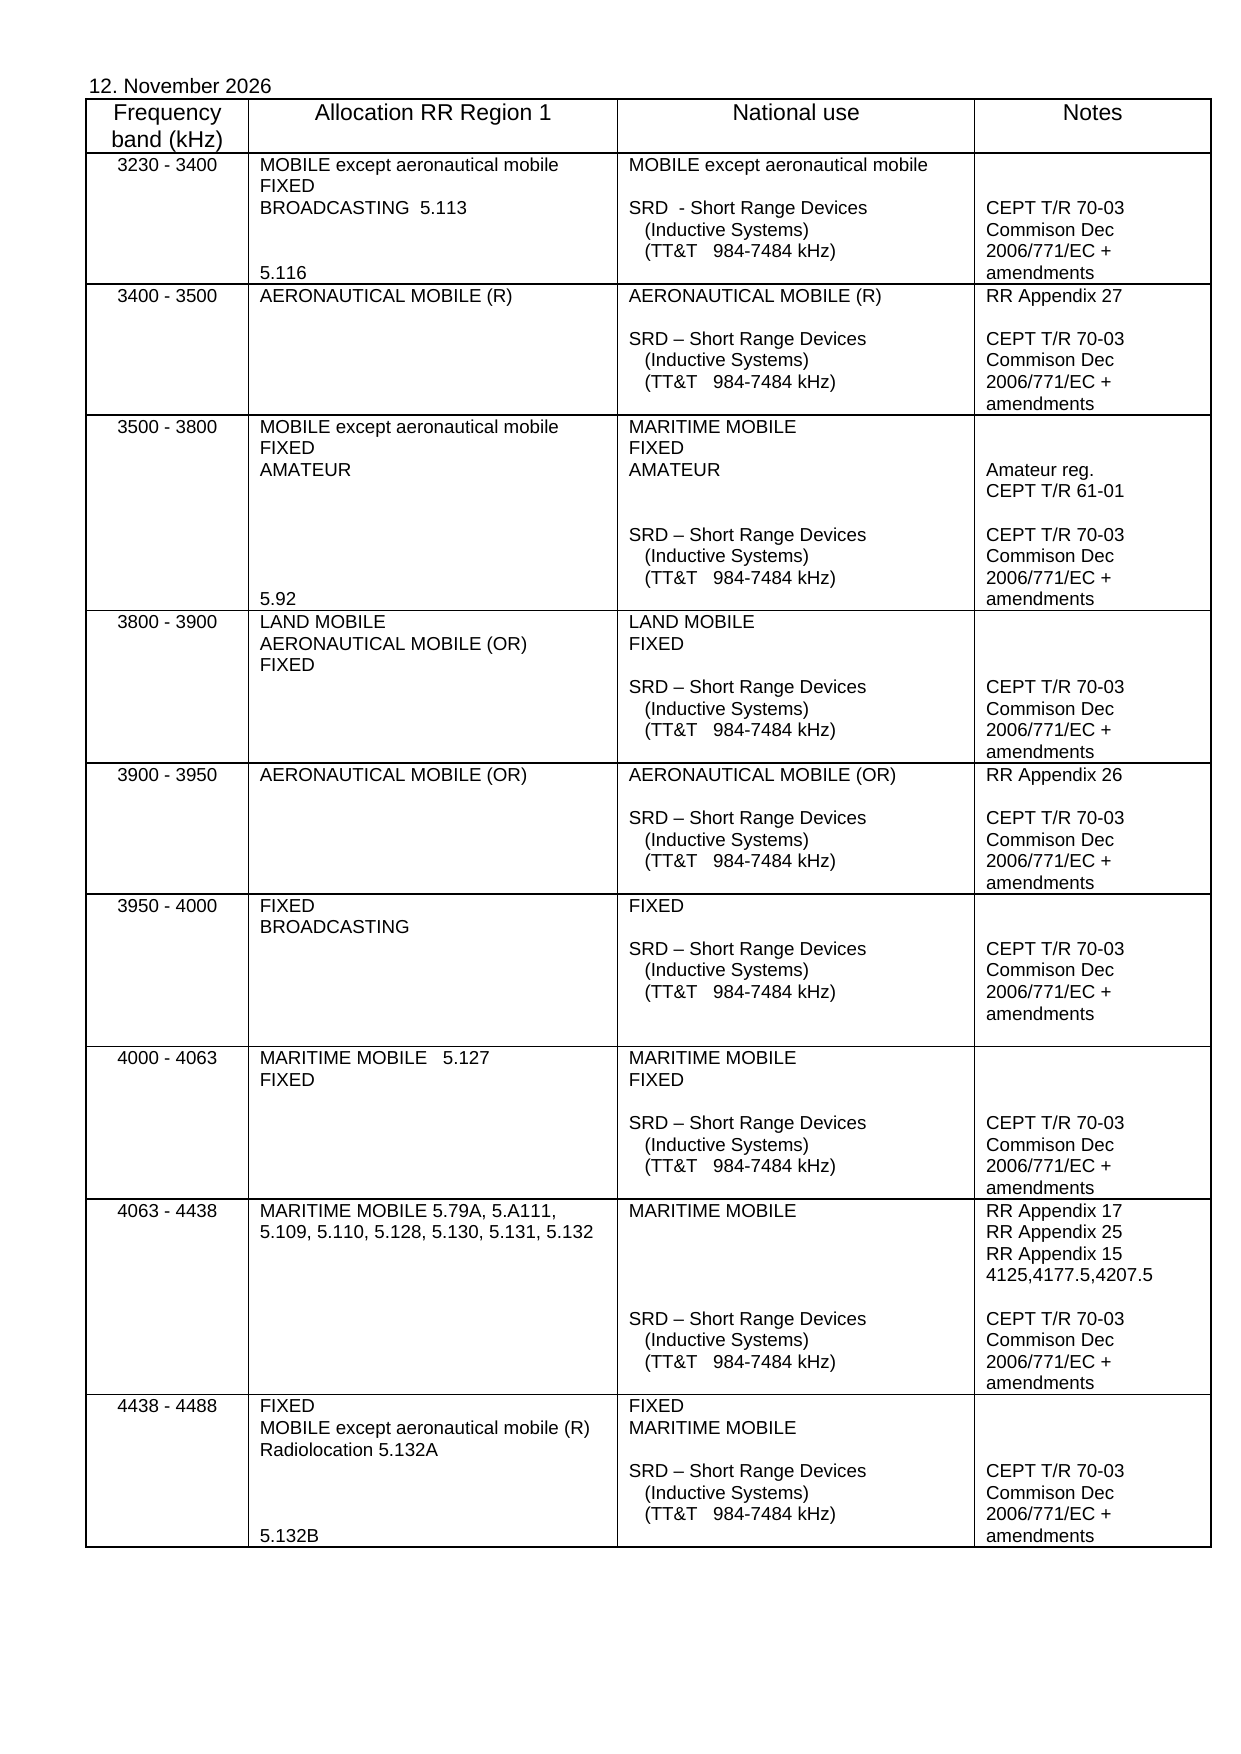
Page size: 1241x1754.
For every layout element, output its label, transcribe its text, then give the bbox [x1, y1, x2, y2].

table_cell AERONAUTICAL MOBILE (R) [249, 285, 617, 414]
table_cell 3950 - 4000 [87, 895, 248, 1046]
table_header Notes [975, 100, 1210, 152]
table_cell FIXED BROADCASTING [249, 895, 617, 1046]
table_cell RR Appendix 17 RR Appendix 25 RR Appendix 15 4125,4177.5,4207.5 CEPT T/R 70-03 Commison Dec 2006/771/EC + amendments [975, 1200, 1210, 1394]
table_cell CEPT T/R 70-03 Commison Dec 2006/771/EC + amendments [975, 611, 1210, 762]
table_header Allocation RR Region 1 [249, 100, 617, 152]
table_cell AERONAUTICAL MOBILE (R) SRD – Short Range Devices (Inductive Systems) (TT&T 984-7484 kHz) [618, 285, 974, 414]
table_header National use [618, 100, 974, 152]
table_cell FIXED SRD – Short Range Devices (Inductive Systems) (TT&T 984-7484 kHz) [618, 895, 974, 1046]
table_cell 3800 - 3900 [87, 611, 248, 762]
table_cell LAND MOBILE AERONAUTICAL MOBILE (OR) FIXED [249, 611, 617, 762]
table_cell MARITIME MOBILE 5.127 FIXED [249, 1047, 617, 1198]
table_cell 4063 - 4438 [87, 1200, 248, 1394]
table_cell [618, 1395, 974, 1546]
table_cell MARITIME MOBILE FIXED SRD – Short Range Devices (Inductive Systems) (TT&T 984-7484 kHz) [618, 1047, 974, 1198]
table_cell CEPT T/R 70-03 Commison Dec 2006/771/EC + amendments [975, 895, 1210, 1046]
table_cell MARITIME MOBILE SRD – Short Range Devices (Inductive Systems) (TT&T 984-7484 kHz) [618, 1200, 974, 1394]
table_cell FIXED MOBILE except aeronautical mobile (R) Radiolocation 5.132A 5.132B [249, 1395, 617, 1546]
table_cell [975, 1395, 1210, 1546]
table_cell Amateur reg. CEPT T/R 61-01 CEPT T/R 70-03 Commison Dec 2006/771/EC + amendments [975, 416, 1210, 609]
table_cell AERONAUTICAL MOBILE (OR) SRD – Short Range Devices (Inductive Systems) (TT&T 984-7484 kHz) [618, 764, 974, 893]
table_cell MOBILE except aeronautical mobile FIXED AMATEUR 5.92 [249, 416, 617, 609]
table_cell MARITIME MOBILE 5.79A, 5.A111, 5.109, 5.110, 5.128, 5.130, 5.131, 5.132 [249, 1200, 617, 1394]
table_cell CEPT T/R 70-03 Commison Dec 2006/771/EC + amendments [975, 1047, 1210, 1198]
table_cell 3500 - 3800 [87, 416, 248, 609]
table_cell RR Appendix 27 CEPT T/R 70-03 Commison Dec 2006/771/EC + amendments [975, 285, 1210, 414]
table_cell RR Appendix 26 CEPT T/R 70-03 Commison Dec 2006/771/EC + amendments [975, 764, 1210, 893]
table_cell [975, 154, 1210, 283]
table_cell MOBILE except aeronautical mobile FIXED BROADCASTING 5.113 5.116 [249, 154, 617, 283]
table_cell MARITIME MOBILE FIXED AMATEUR SRD – Short Range Devices (Inductive Systems) (TT&T 984-7484 kHz) [618, 416, 974, 609]
table_cell MOBILE except aeronautical mobile SRD - Short Range Devices (Inductive Systems) (TT&T 984-7484 kHz) [618, 154, 974, 283]
table_cell 4438 - 4488 [87, 1395, 248, 1546]
table_cell 4000 - 4063 [87, 1047, 248, 1198]
table_header Frequency band (kHz) [87, 100, 248, 152]
table_cell 3900 - 3950 [87, 764, 248, 893]
table_cell LAND MOBILE FIXED SRD – Short Range Devices (Inductive Systems) (TT&T 984-7484 kHz) [618, 611, 974, 762]
table_cell AERONAUTICAL MOBILE (OR) [249, 764, 617, 893]
table_cell 3230 - 3400 [87, 154, 248, 283]
table_cell 3400 - 3500 [87, 285, 248, 414]
